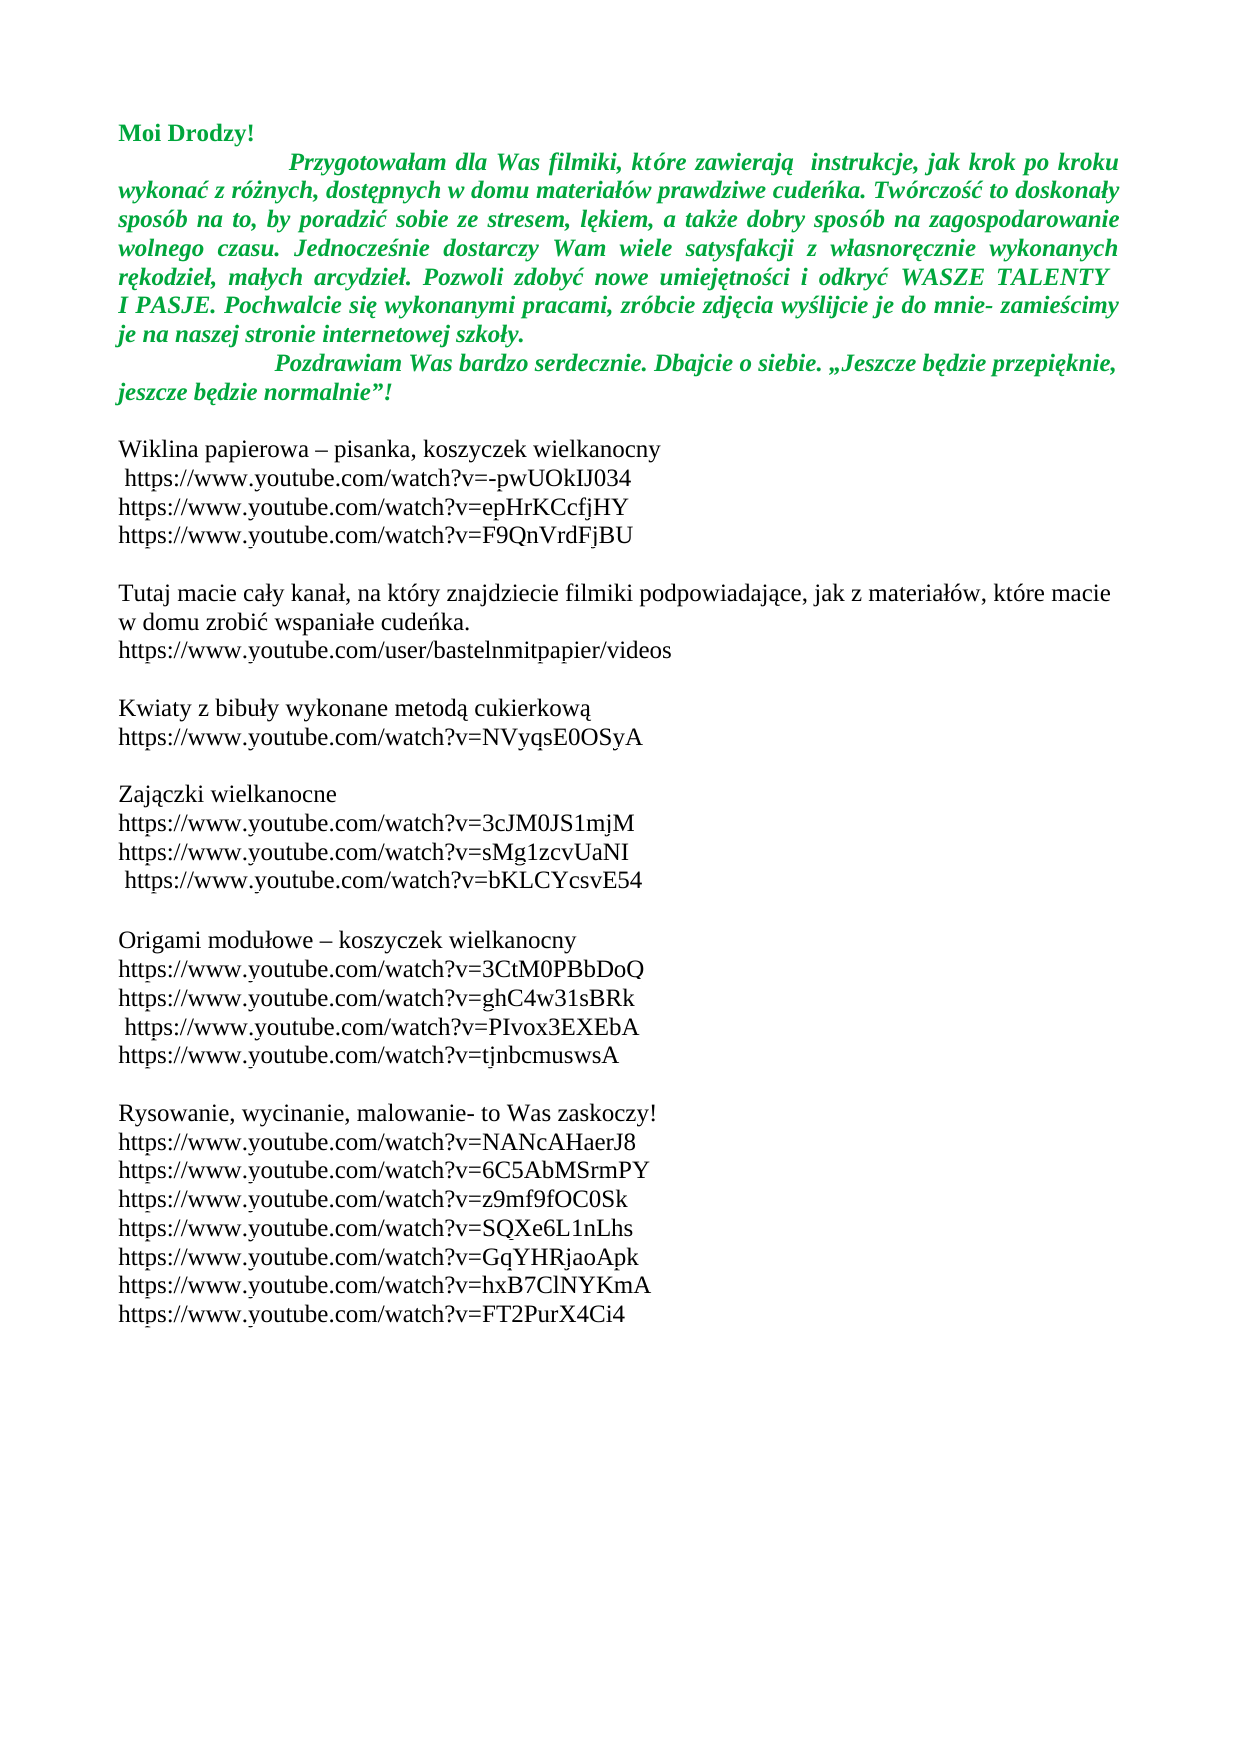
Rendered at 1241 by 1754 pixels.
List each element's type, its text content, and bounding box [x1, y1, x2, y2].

text https://www.youtube.com/watch?v=tjnbcmuswsA [118, 1041, 1122, 1069]
text https://www.youtube.com/watch?v=-pwUOkIJ034 [118, 463, 1122, 492]
text Zajączki wielkanocne [118, 779, 1122, 808]
text https://www.youtube.com/watch?v=F9QnVrdFjBU [118, 521, 1122, 549]
text Pozdrawiam Was bardzo serdecznie. Dbajcie o siebie. „Jeszcze będzie przepięknie, jeszcze będzie normalnie”! [118, 348, 1122, 406]
text https://www.youtube.com/watch?v=NANcAHaerJ8 [118, 1127, 1122, 1156]
text Tutaj macie cały kanał, na który znajdziecie filmiki podpowiadające, jak z materiałów, które macie w domu zrobić wspaniałe cudeńka. [118, 578, 1122, 636]
text https://www.youtube.com/watch?v=bKLCYcsvE54 [118, 866, 1122, 894]
text Przygotowałam dla Was filmiki, które zawierają instrukcje, jak krok po kroku wykonać z różnych, dostępnych w domu materiałów prawdziwe cudeńka. Twórczość to doskonały sposób na to, by poradzić sobie ze stresem, lękiem, a także dobry sposób na zagospodarowanie wolnego czasu. Jednocześnie dostarczy Wam wiele satysfakcji z własnoręcznie wykonanych rękodzieł, małych arcydzieł. Pozwoli zdobyć nowe umiejętności i odkryć WASZE TALENTY I PASJE. Pochwalcie się wykonanymi pracami, zróbcie zdjęcia wyślijcie je do mnie- zamieścimy je na naszej stronie internetowej szkoły. [118, 147, 1122, 348]
text https://www.youtube.com/watch?v=6C5AbMSrmPY [118, 1156, 1122, 1184]
text https://www.youtube.com/watch?v=3cJM0JS1mjM [118, 808, 1122, 837]
text Rysowanie, wycinanie, malowanie- to Was zaskoczy! [118, 1098, 1122, 1127]
text Wiklina papierowa – pisanka, koszyczek wielkanocny [118, 434, 1122, 463]
text https://www.youtube.com/watch?v=ghC4w31sBRk [118, 983, 1122, 1012]
text https://www.youtube.com/watch?v=z9mf9fOC0Sk [118, 1184, 1122, 1213]
text https://www.youtube.com/watch?v=FT2PurX4Ci4 [118, 1299, 1122, 1328]
text https://www.youtube.com/user/bastelnmitpapier/videos [118, 636, 1122, 664]
text Origami modułowe – koszyczek wielkanocny [118, 926, 1122, 954]
text https://www.youtube.com/watch?v=sMg1zcvUaNI [118, 837, 1122, 866]
text Kwiaty z bibuły wykonane metodą cukierkową [118, 693, 1122, 722]
text https://www.youtube.com/watch?v=SQXe6L1nLhs [118, 1213, 1122, 1242]
text https://www.youtube.com/watch?v=GqYHRjaoApk [118, 1242, 1122, 1271]
text https://www.youtube.com/watch?v=3CtM0PBbDoQ [118, 954, 1122, 983]
text https://www.youtube.com/watch?v=NVyqsE0OSyA [118, 722, 1122, 751]
text https://www.youtube.com/watch?v=hxB7ClNYKmA [118, 1271, 1122, 1299]
text https://www.youtube.com/watch?v=PIvox3EXEbA [118, 1012, 1122, 1041]
text https://www.youtube.com/watch?v=epHrKCcfjHY [118, 492, 1122, 521]
text Moi Drodzy! [118, 118, 1122, 147]
